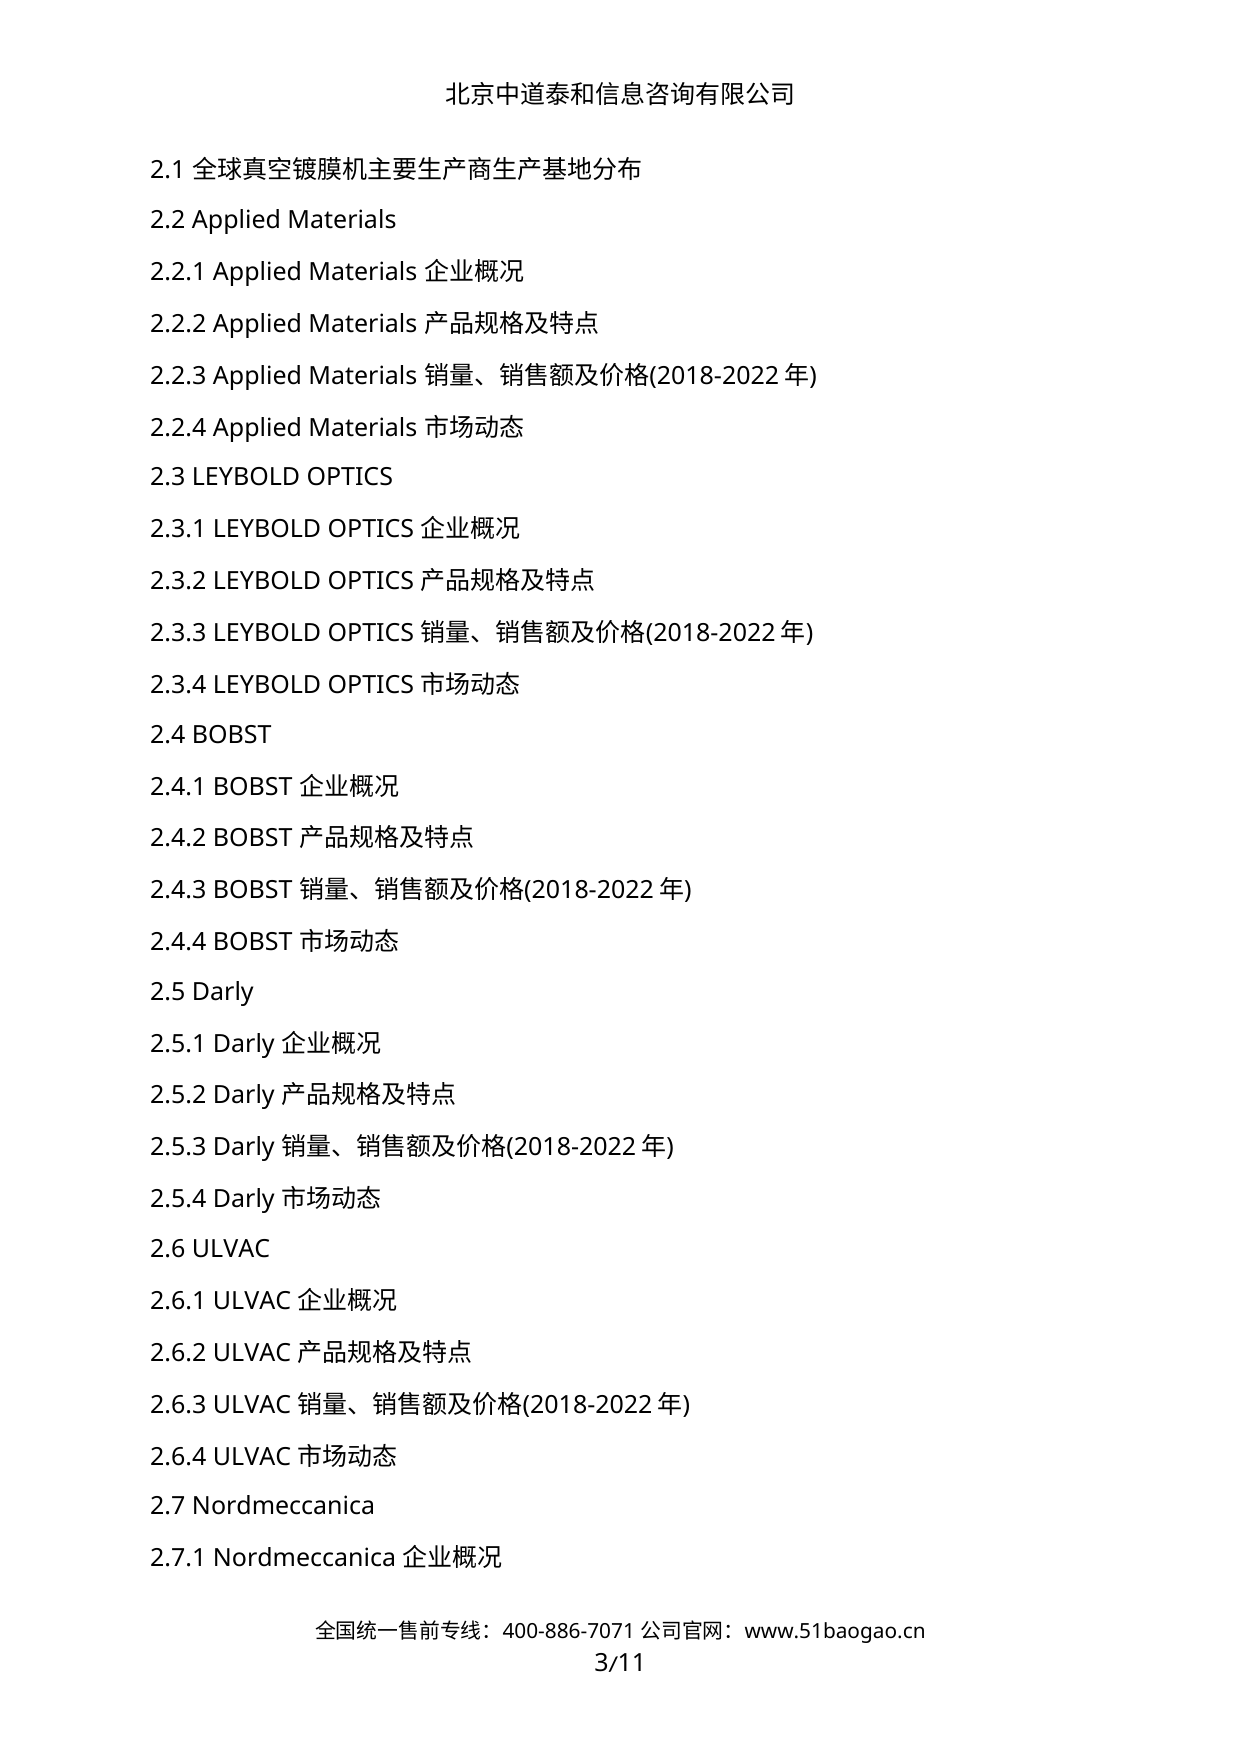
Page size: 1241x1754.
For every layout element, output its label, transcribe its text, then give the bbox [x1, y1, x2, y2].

text 2.5.3 Darly 销量、销售额及价格(2018-2022年) [150, 1127, 1090, 1163]
text 2.3.3 LEYBOLD OPTICS 销量、销售额及价格(2018-2022年) [150, 612, 1090, 649]
text 2.7 Nordmeccanica [150, 1488, 1090, 1522]
text 2.6.3 ULVAC 销量、销售额及价格(2018-2022年) [150, 1384, 1090, 1420]
text 2.3.1 LEYBOLD OPTICS 企业概况 [150, 509, 1090, 545]
text 2.3.4 LEYBOLD OPTICS 市场动态 [150, 664, 1090, 701]
text 2.4.2 BOBST 产品规格及特点 [150, 818, 1090, 854]
text 2.4 BOBST [150, 716, 1090, 750]
text 2.5.4 Darly 市场动态 [150, 1179, 1090, 1215]
text 2.6 ULVAC [150, 1231, 1090, 1265]
text 2.4.1 BOBST 企业概况 [150, 766, 1090, 802]
text 2.5 Darly [150, 973, 1090, 1007]
text 2.2.2 Applied Materials 产品规格及特点 [150, 303, 1090, 340]
text 2.6.4 ULVAC 市场动态 [150, 1436, 1090, 1472]
text 2.3.2 LEYBOLD OPTICS 产品规格及特点 [150, 561, 1090, 597]
text 2.1 全球真空镀膜机主要生产商生产基地分布 [150, 150, 1090, 186]
text 2.4.4 BOBST 市场动态 [150, 922, 1090, 958]
text 2.2.4 Applied Materials 市场动态 [150, 407, 1090, 443]
text 2.5.2 Darly 产品规格及特点 [150, 1075, 1090, 1111]
text 2.6.2 ULVAC 产品规格及特点 [150, 1332, 1090, 1368]
text 2.5.1 Darly 企业概况 [150, 1023, 1090, 1059]
text 2.2.1 Applied Materials 企业概况 [150, 252, 1090, 288]
text 2.3 LEYBOLD OPTICS [150, 459, 1090, 493]
text 2.6.1 ULVAC 企业概况 [150, 1280, 1090, 1317]
text 2.7.1 Nordmeccanica 企业概况 [150, 1537, 1090, 1574]
text 2.2 Applied Materials [150, 202, 1090, 236]
text 2.2.3 Applied Materials 销量、销售额及价格(2018-2022年) [150, 355, 1090, 392]
text 2.4.3 BOBST 销量、销售额及价格(2018-2022年) [150, 870, 1090, 906]
